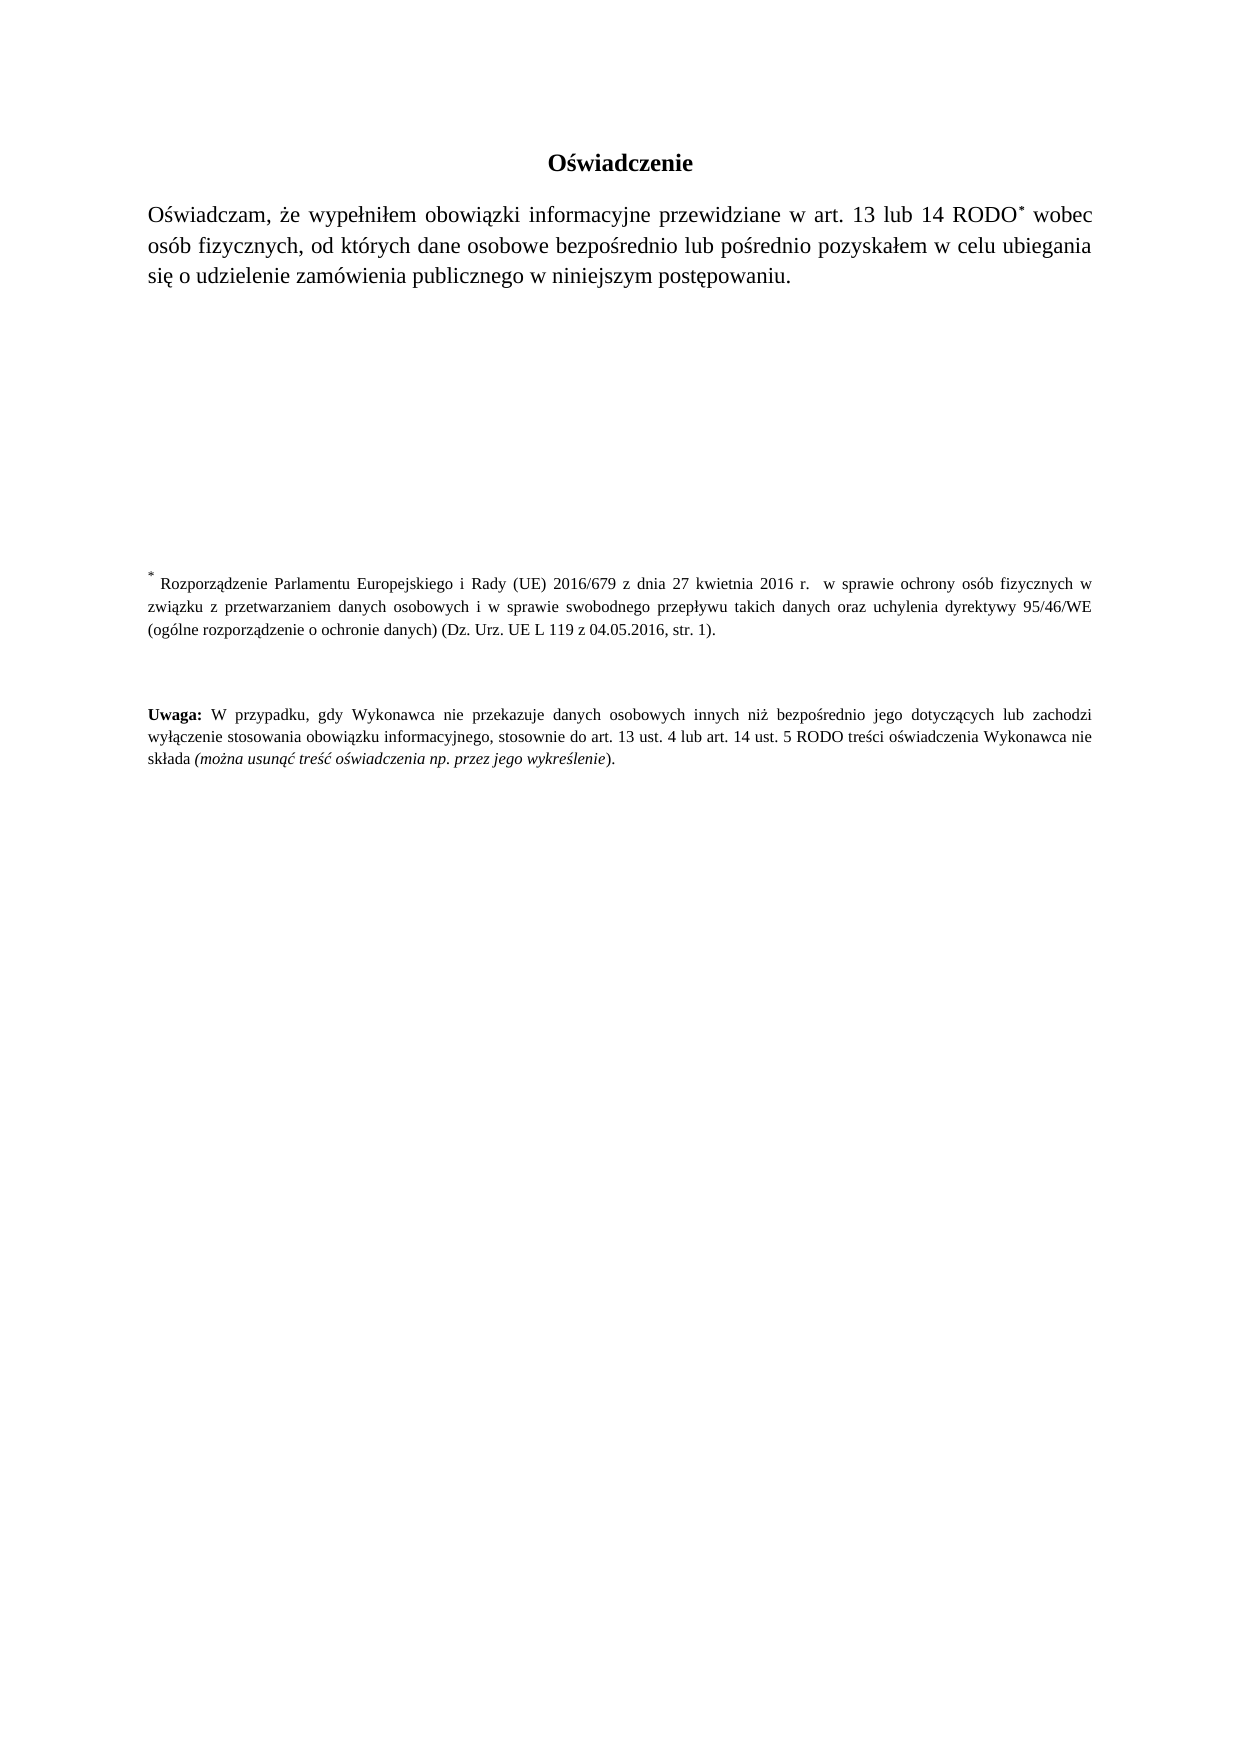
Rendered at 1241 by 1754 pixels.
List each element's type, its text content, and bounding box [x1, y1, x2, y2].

text * Rozporządzenie Parlamentu Europejskiego i Rady (UE) 2016/679 z dnia 27 kwietnia 2016 r. w sprawie ochrony osób fizycznych w związku z przetwarzaniem danych osobowych i w sprawie swobodnego przepływu takich danych oraz uchylenia dyrektywy 95/46/WE (ogólne rozporządzenie o ochronie danych) (Dz. Urz. UE L 119 z 04.05.2016, str. 1). [148, 568, 1093, 638]
text Uwaga: W przypadku, gdy Wykonawca nie przekazuje danych osobowych innych niż bezpośrednio jego dotyczących lub zachodzi wyłączenie stosowania obowiązku informacyjnego, stosownie do art. 13 ust. 4 lub art. 14 ust. 5 RODO treści oświadczenia Wykonawca nie składa (można usunąć treść oświadczenia np. przez jego wykreślenie). [148, 705, 1093, 768]
text Oświadczenie [148, 148, 1093, 176]
text Oświadczam, że wypełniłem obowiązki informacyjne przewidziane w art. 13 lub 14 RODO* wobec osób fizycznych, od których dane osobowe bezpośrednio lub pośrednio pozyskałem w celu ubiegania się o udzielenie zamówienia publicznego w niniejszym postępowaniu. [148, 201, 1093, 288]
